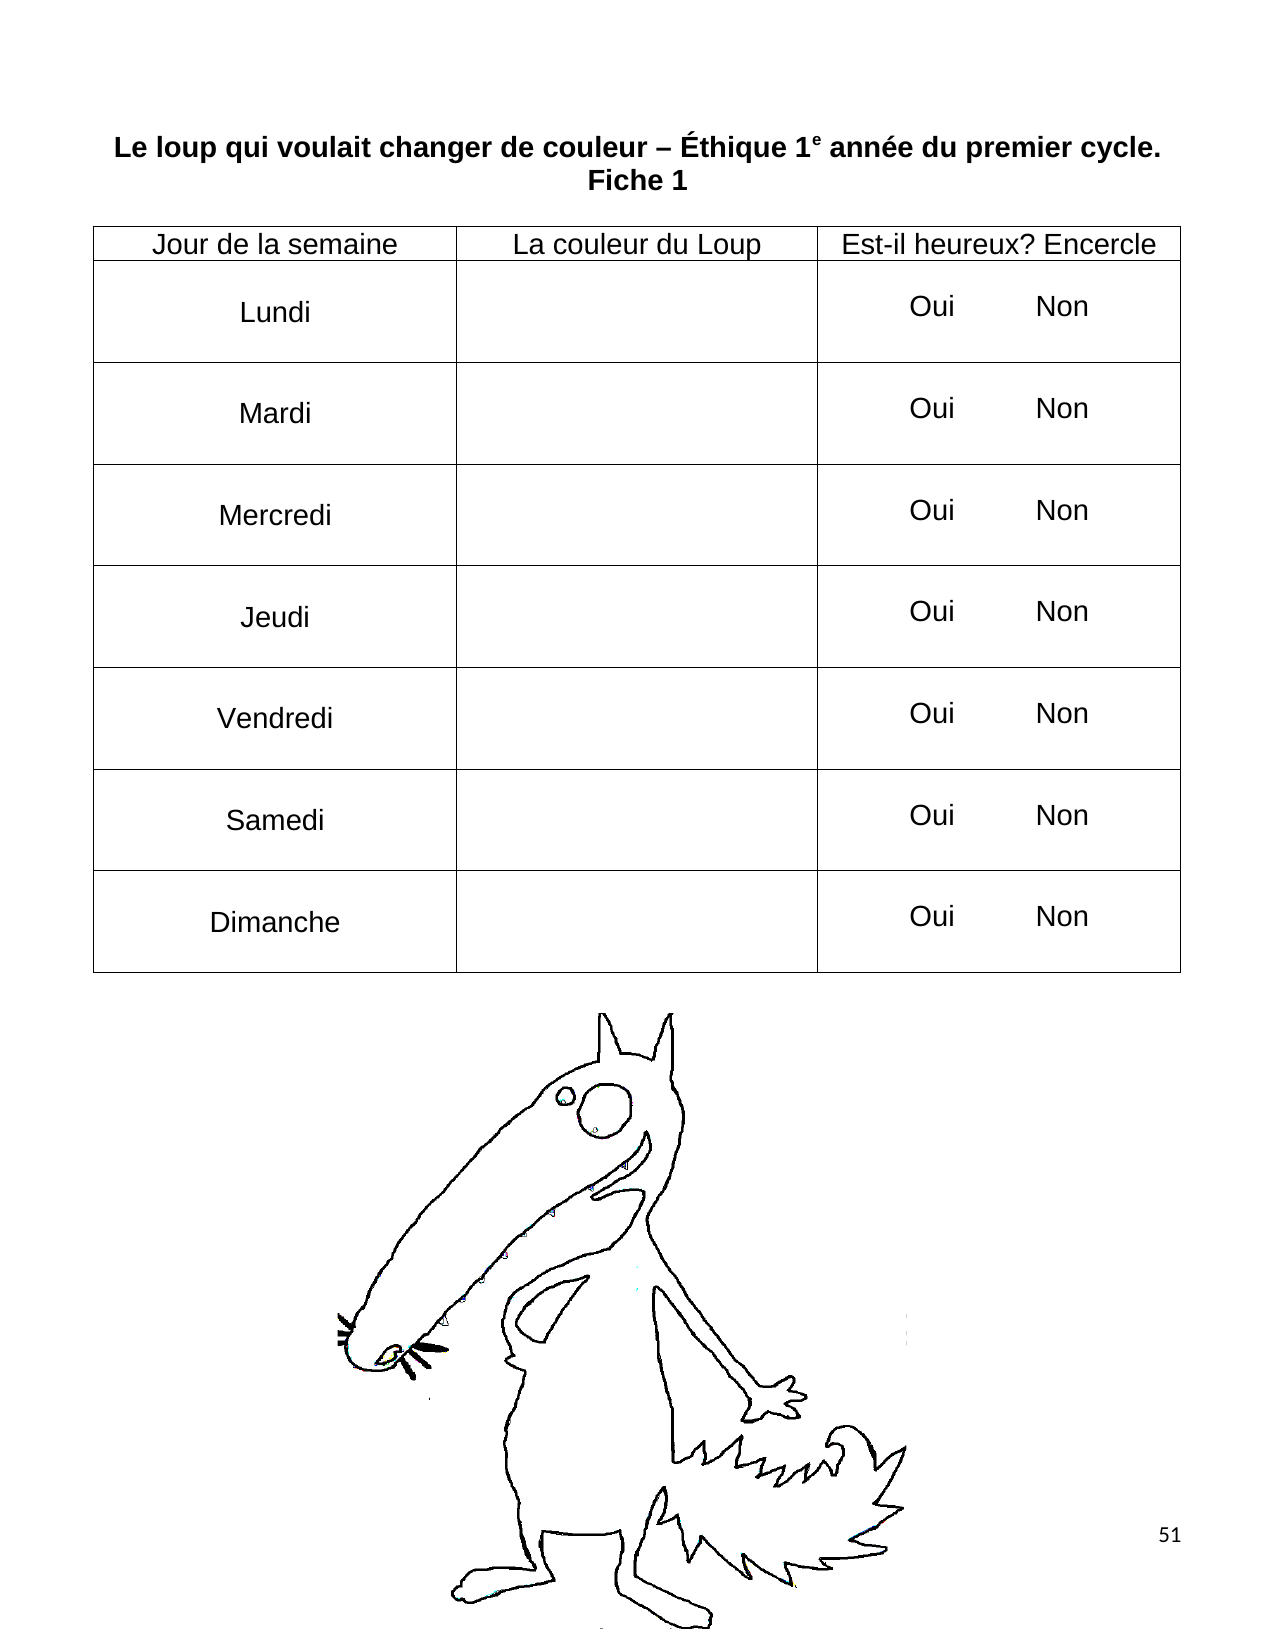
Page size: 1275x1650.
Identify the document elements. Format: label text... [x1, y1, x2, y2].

table_cell Oui Non [818, 871, 1180, 972]
table_cell [457, 363, 817, 463]
table_cell [457, 668, 817, 768]
table_cell Oui Non [818, 770, 1180, 870]
table_cell Oui Non [818, 668, 1180, 768]
table_cell [457, 770, 817, 870]
table_cell Oui Non [818, 465, 1180, 565]
table_cell [457, 566, 817, 667]
text Le loup qui voulait changer de couleur – Éthique 1e année du premier cycle. [94, 130, 1181, 163]
table_cell Lundi [94, 261, 456, 362]
table_cell [457, 465, 817, 565]
table_cell Oui Non [818, 261, 1180, 362]
table_cell Jeudi [94, 566, 456, 667]
table_cell Oui Non [818, 363, 1180, 463]
table_cell Vendredi [94, 668, 456, 768]
table_header Jour de la semaine [94, 227, 456, 260]
picture [337, 1013, 907, 1629]
table_cell [457, 871, 817, 972]
table_cell Mardi [94, 363, 456, 463]
table_cell Dimanche [94, 871, 456, 972]
table_cell Mercredi [94, 465, 456, 565]
table_header La couleur du Loup [457, 227, 817, 260]
table_cell Samedi [94, 770, 456, 870]
table_cell Oui Non [818, 566, 1180, 667]
text Fiche 1 [94, 163, 1181, 197]
table_header Est-il heureux? Encercle [818, 227, 1180, 260]
table_cell [457, 261, 817, 362]
